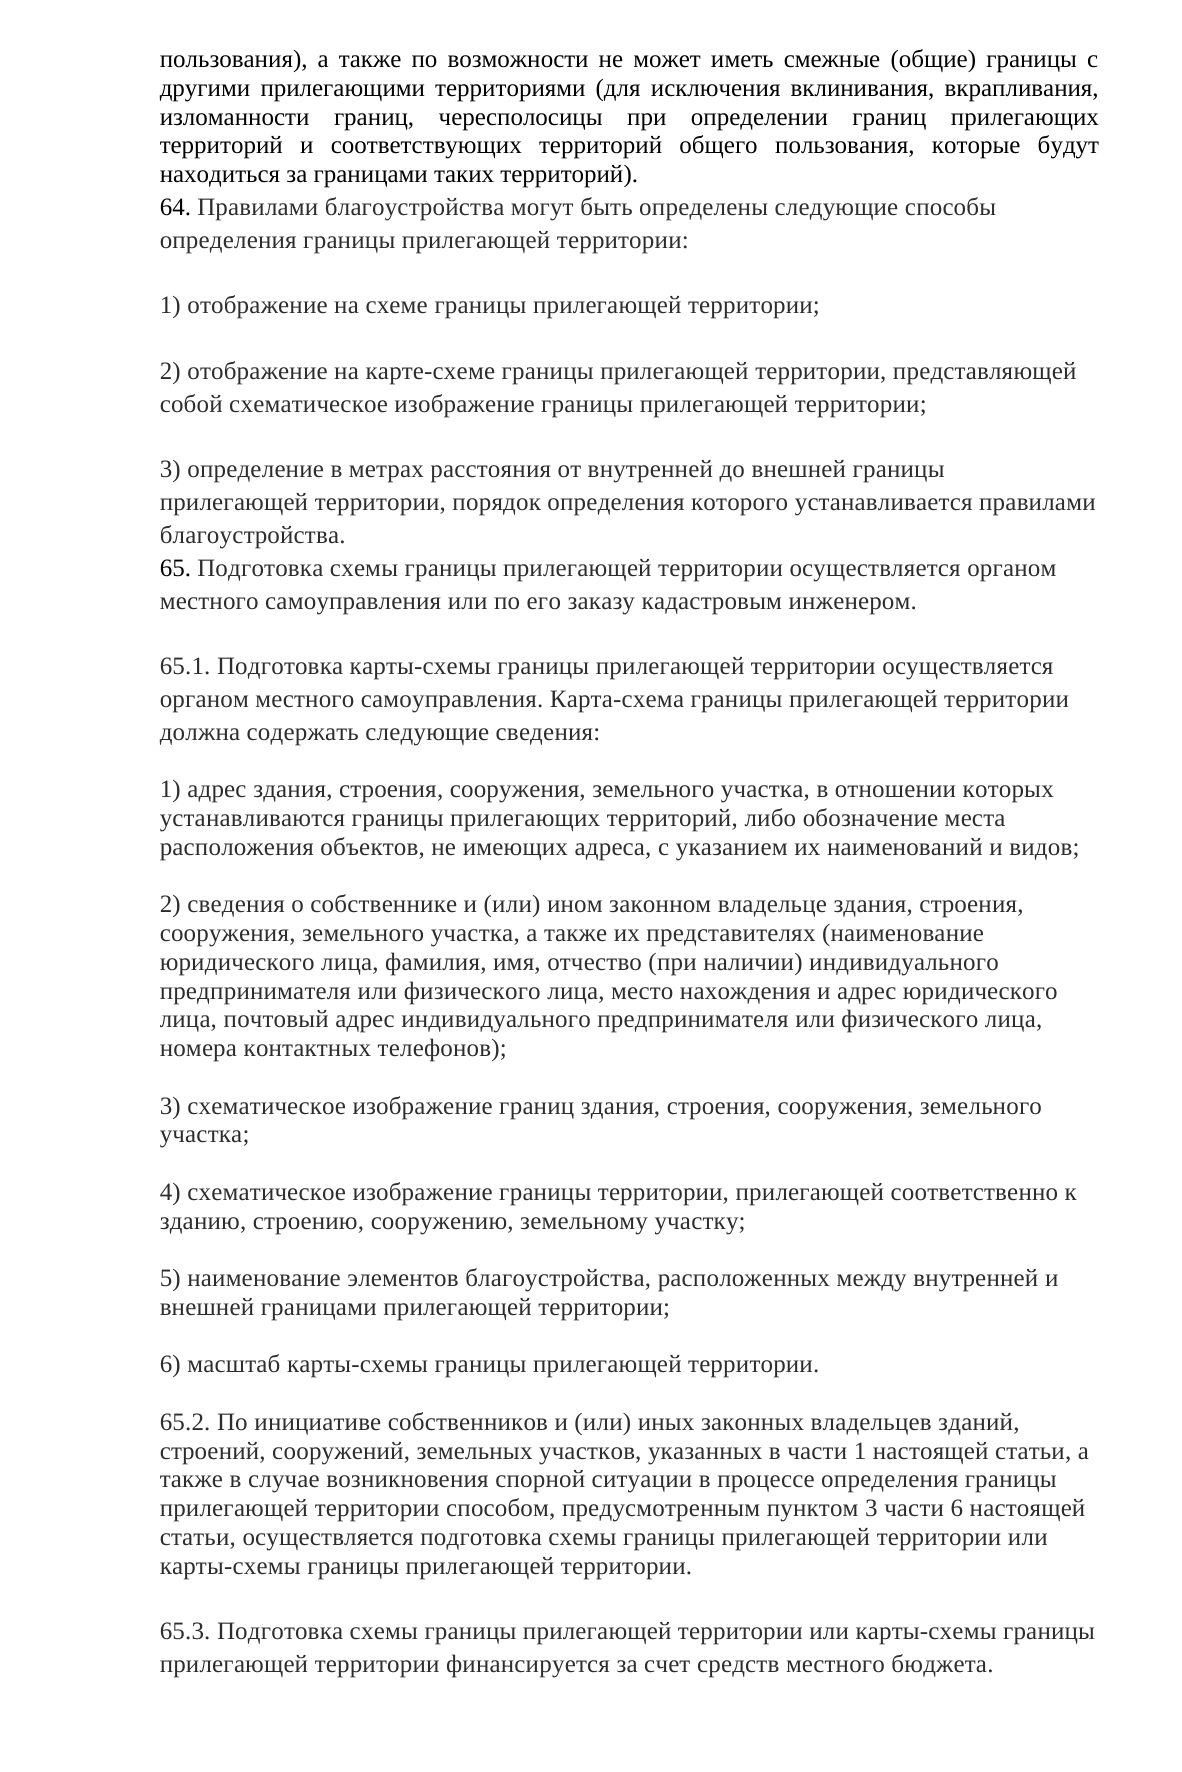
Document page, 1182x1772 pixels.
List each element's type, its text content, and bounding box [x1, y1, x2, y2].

text 2) сведения о собственнике и (или) ином законном владельце здания, строения, сооружения, земельного участка, а также их представителях (наименование юридического лица, фамилия, имя, отчество (при наличии) индивидуального предпринимателя или физического лица, место нахождения и адрес юридического лица, почтовый адрес индивидуального предпринимателя или физического лица, номера контактных телефонов); [159, 861, 1100, 1062]
text 1) отображение на схеме границы прилегающей территории; [159, 254, 1100, 319]
text 4) схематическое изображение границы территории, прилегающей соответственно к зданию, строению, сооружению, земельному участку; [159, 1148, 1100, 1234]
text 6) масштаб карты-схемы границы прилегающей территории. 65.2. По инициативе собственников и (или) иных законных владельцев зданий, строений, сооружений, земельных участков, указанных в части 1 настоящей статьи, а также в случае возникновения спорной ситуации в процессе определения границы прилегающей территории способом, предусмотренным пунктом 3 части 6 настоящей статьи, осуществляется подготовка схемы границы прилегающей территории или карты-схемы границы прилегающей территории. [159, 1321, 1100, 1579]
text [159, 44, 1100, 188]
text 65.1. Подготовка карты-схемы границы прилегающей территории осуществляется органом местного самоуправления. Карта-схема границы прилегающей территории должна содержать следующие сведения: [159, 647, 1100, 746]
text 5) наименование элементов благоустройства, расположенных между внутренней и внешней границами прилегающей территории; [159, 1234, 1100, 1321]
text 65.3. Подготовка схемы границы прилегающей территории или карты-схемы границы прилегающей территории финансируется за счет средств местного бюджета. [159, 1612, 1100, 1678]
text 64. Правилами благоустройства могут быть определены следующие способы определения границы прилегающей территории: [159, 188, 1100, 254]
text 2) отображение на карте-схеме границы прилегающей территории, представляющей собой схематическое изображение границы прилегающей территории; [159, 319, 1100, 418]
text 3) определение в метрах расстояния от внутренней до внешней границы прилегающей территории, порядок определения которого устанавливается правилами благоустройства. [159, 418, 1100, 549]
text 3) схематическое изображение границ здания, строения, сооружения, земельного участка; [159, 1062, 1100, 1148]
text 1) адрес здания, строения, сооружения, земельного участка, в отношении которых устанавливаются границы прилегающих территорий, либо обозначение места расположения объектов, не имеющих адреса, с указанием их наименований и видов; [159, 746, 1100, 861]
text 65. Подготовка схемы границы прилегающей территории осуществляется органом местного самоуправления или по его заказу кадастровым инженером. [159, 549, 1100, 614]
